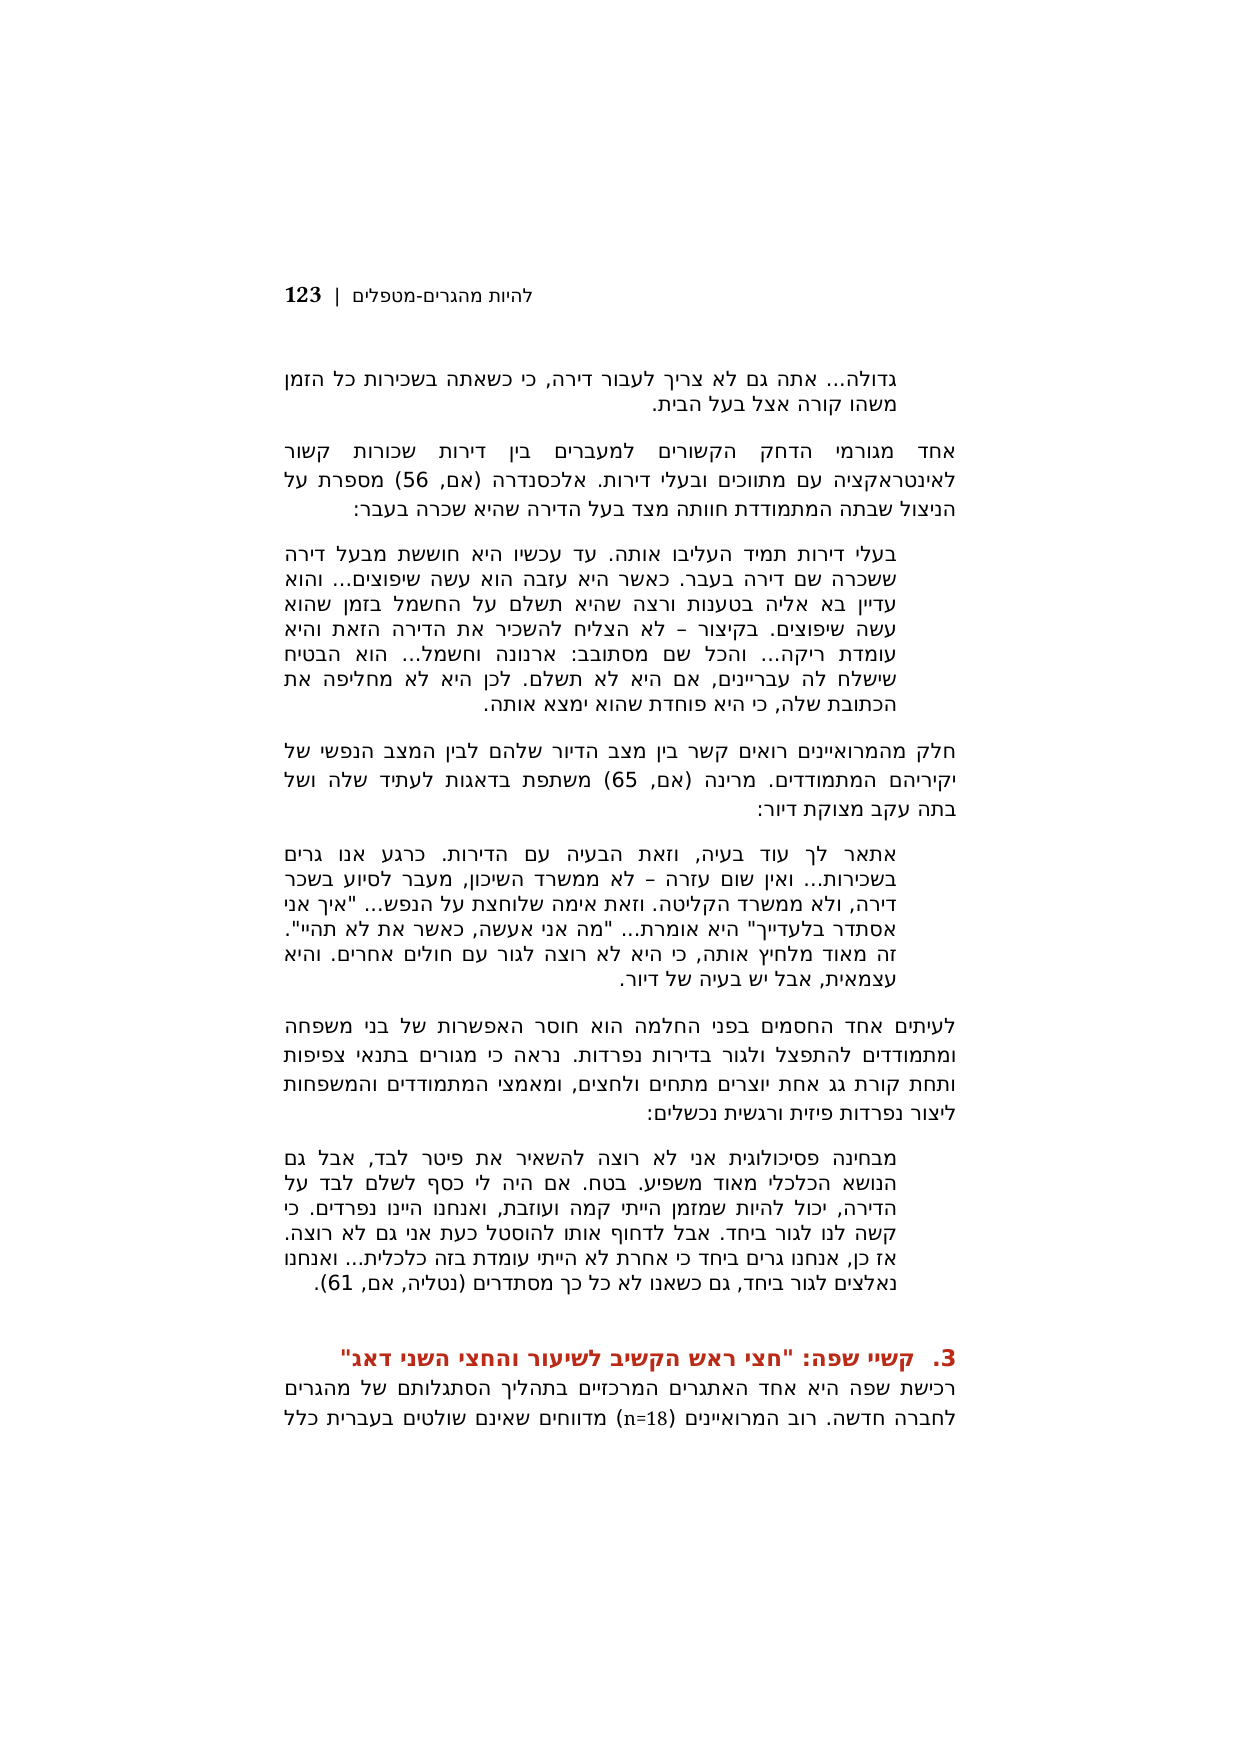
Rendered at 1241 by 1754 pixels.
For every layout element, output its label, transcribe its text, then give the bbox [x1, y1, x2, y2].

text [283, 366, 898, 416]
text אתאר לך עוד בעיה, וזאת הבעיה עם הדירות. כרגע אנו גרים בשכירות... ואין שום עזרה – לא ממשרד השיכון, מעבר לסיוע בשכר דירה, ולא ממשרד הקליטה. וזאת אימה שלוחצת על הנפש... "איך אני אסתדר בלעדייך" היא אומרת... "מה אני אעשה, כאשר את לא תהיי". זה מאוד מלחיץ אותה, כי היא לא רוצה לגור עם חולים אחרים. והיא עצמאית, אבל יש בעיה של דיור. [283, 841, 898, 991]
text אחד מגורמי הדחק הקשורים למעברים בין דירות שכורות קשור לאינטראקציה עם מתווכים ובעלי דירות. אלכסנדרה (אם, 56) מספרת על הניצול שבתה המתמודדת חוותה מצד בעל הדירה שהיא שכרה בעבר: [283, 435, 957, 522]
text 3. קשיי שפה: "חצי ראש הקשיב לשיעור והחצי השני דאג" [283, 1343, 957, 1372]
text חלק מהמרואיינים רואים קשר בין מצב הדיור שלהם לבין המצב הנפשי של יקיריהם המתמודדים. מרינה (אם, 65) משתפת בדאגות לעתיד שלה ושל בתה עקב מצוקת דיור: [283, 735, 957, 822]
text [283, 1372, 957, 1431]
text לעיתים אחד החסמים בפני החלמה הוא חוסר האפשרות של בני משפחה ומתמודדים להתפצל ולגור בדירות נפרדות. נראה כי מגורים בתנאי צפיפות ותחת קורת גג אחת יוצרים מתחים ולחצים, ומאמצי המתמודדים והמשפחות ליצור נפרדות פיזית ורגשית נכשלים: [283, 1010, 957, 1127]
text בעלי דירות תמיד העליבו אותה. עד עכשיו היא חוששת מבעל דירה ששכרה שם דירה בעבר. כאשר היא עזבה הוא עשה שיפוצים... והוא עדיין בא אליה בטענות ורצה שהיא תשלם על החשמל בזמן שהוא עשה שיפוצים. בקיצור – לא הצליח להשכיר את הדירה הזאת והיא עומדת ריקה... והכל שם מסתובב: ארנונה וחשמל... הוא הבטיח שישלח לה עבריינים, אם היא לא תשלם. לכן היא לא מחליפה את הכתובת שלה, כי היא פוחדת שהוא ימצא אותה. [283, 541, 898, 716]
text מבחינה פסיכולוגית אני לא רוצה להשאיר את פיטר לבד, אבל גם הנושא הכלכלי מאוד משפיע. בטח. אם היה לי כסף לשלם לבד על הדירה, יכול להיות שמזמן הייתי קמה ועוזבת, ואנחנו היינו נפרדים. כי קשה לנו לגור ביחד. אבל לדחוף אותו להוסטל כעת אני גם לא רוצה. אז כן, אנחנו גרים ביחד כי אחרת לא הייתי עומדת בזה כלכלית... ואנחנו נאלצים לגור ביחד, גם כשאנו לא כל כך מסתדרים (נטליה, אם, 61). [283, 1145, 898, 1295]
